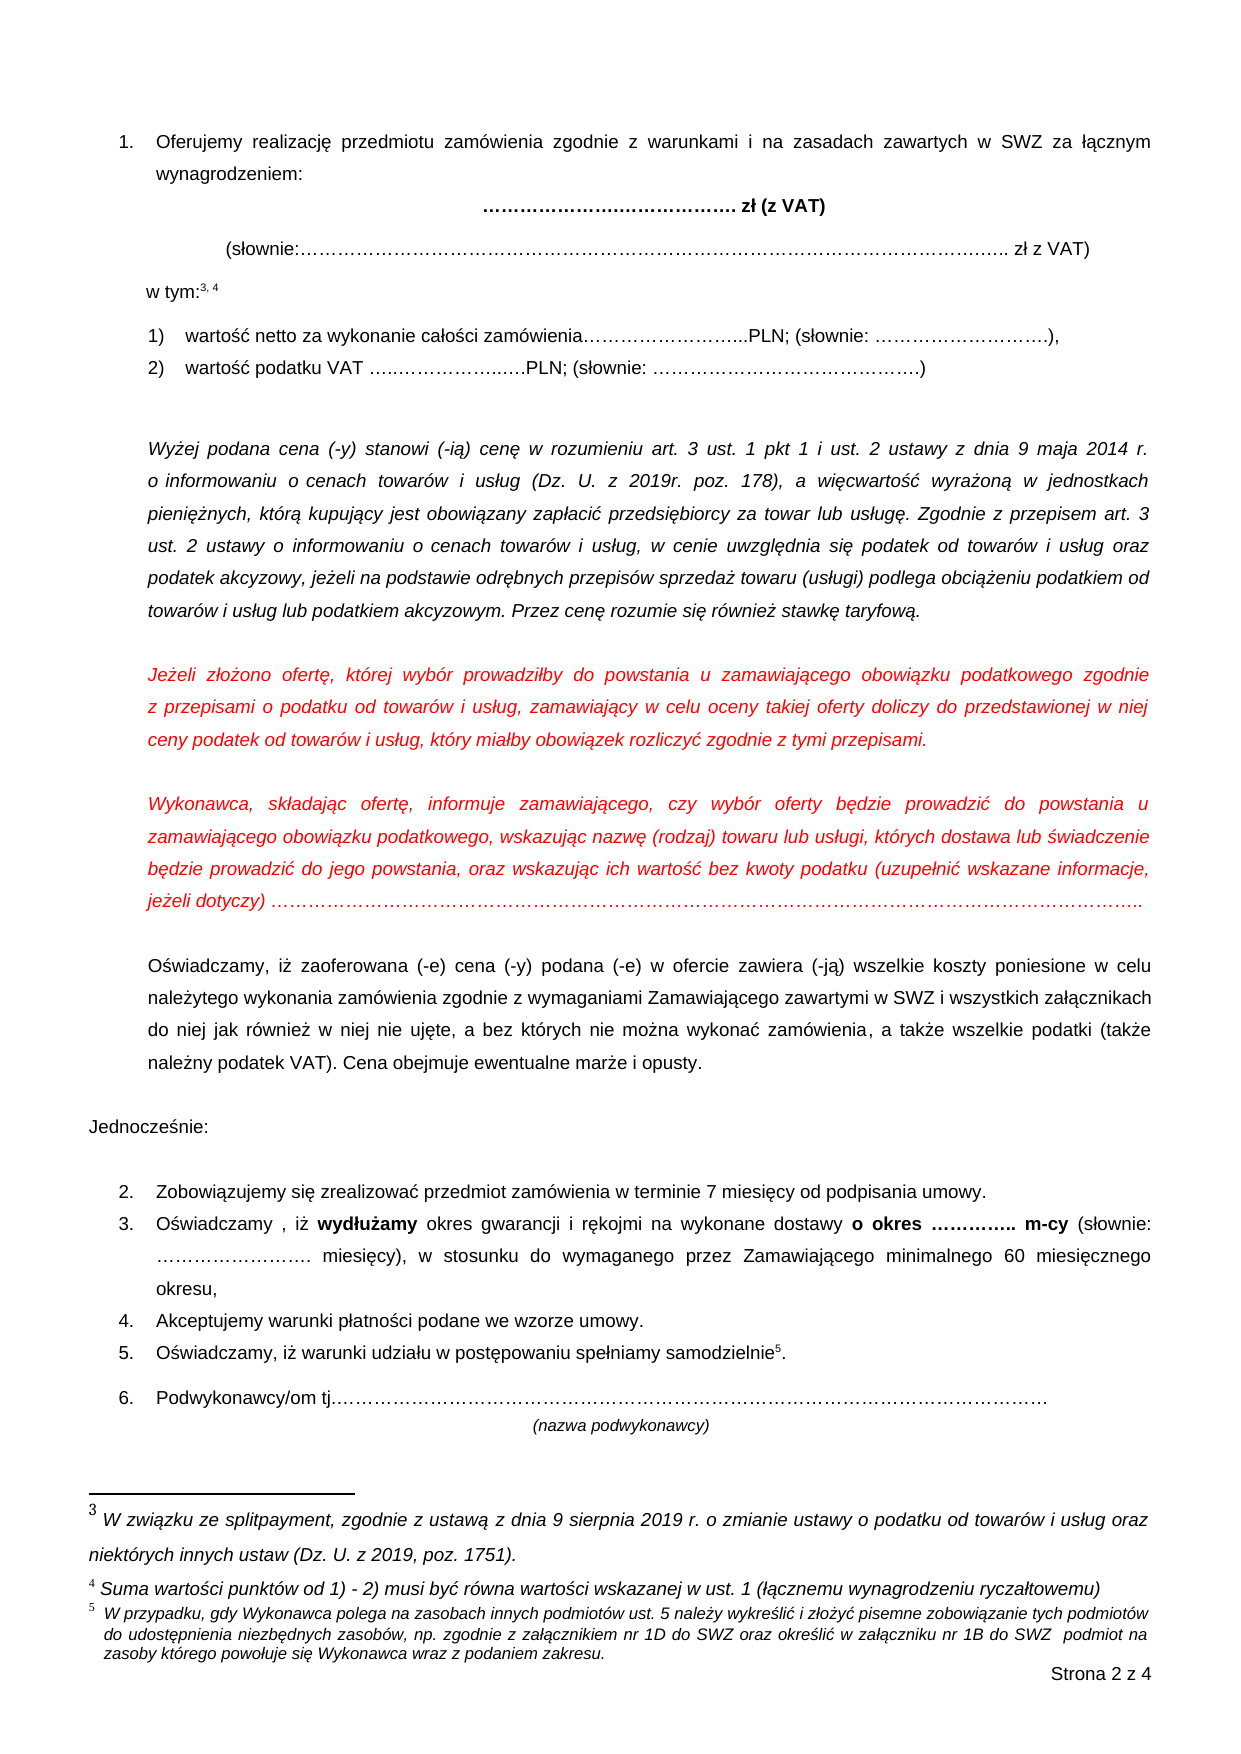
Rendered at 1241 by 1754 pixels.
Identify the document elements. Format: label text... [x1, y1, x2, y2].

list Wyżej podana cena (-y) stanowi (-ią) cenę w rozumieniu art. 3 ust. 1 pkt 1 i ust. 2 ustawy z dnia 9 maja 2014 r. o informowaniu o cenach towarów i usług (Dz. U. z 2019r. poz. 178), a więcwartość wyrażoną w jednostkach pieniężnych, którą kupujący jest obowiązany zapłacić przedsiębiorcy za towar lub usługę. Zgodnie z przepisem art. 3 ust. 2 ustawy o informowaniu o cenach towarów i usług, w cenie uwzględnia się podatek od towarów i usług oraz podatek akcyzowy, jeżeli na podstawie odrębnych przepisów sprzedaż towaru (usługi) podlega obciążeniu podatkiem od towarów i usług lub podatkiem akcyzowym. Przez cenę rozumie się również stawkę taryfową. [148, 438, 1152, 621]
list Jeżeli złożono ofertę, której wybór prowadziłby do powstania u zamawiającego obowiązku podatkowego zgodnie z przepisami o podatku od towarów i usług, zamawiający w celu oceny takiej oferty doliczy do przedstawionej w niej ceny podatek od towarów i usług, który miałby obowiązek rozliczyć zgodnie z tymi przepisami. [148, 664, 1152, 750]
list w tym:, [89, 281, 1152, 303]
list (nazwa podwykonawcy) [148, 1416, 1152, 1435]
list ………………….………………. zł (z VAT) [156, 195, 1152, 217]
list (słownie:……………………………………………………………………………………………….….. zł z VAT) [164, 238, 1152, 260]
list Podwykonawcy/om tj.…………………………………………………………………………………………………… [118, 1387, 1152, 1408]
list Oświadczamy, iż warunki udziału w postępowaniu spełniamy samodzielnie. [118, 1342, 1152, 1364]
list Zobowiązujemy się zrealizować przedmiot zamówienia w terminie 7 miesięcy od podpisania umowy. [118, 1181, 1152, 1202]
list Oferujemy realizację przedmiotu zamówienia zgodnie z warunkami i na zasadach zawartych w SWZ za łącznym wynagrodzeniem: [118, 131, 1152, 184]
list Akceptujemy warunki płatności podane we wzorze umowy. [118, 1310, 1152, 1331]
list wartość netto za wykonanie całości zamówienia……………………...PLN; (słownie: ……………………….), [148, 324, 1152, 346]
text Jednocześnie: [89, 1116, 1152, 1138]
list Wykonawca, składając ofertę, informuje zamawiającego, czy wybór oferty będzie prowadzić do powstania u zamawiającego obowiązku podatkowego, wskazując nazwę (rodzaj) towaru lub usługi, których dostawa lub świadczenie będzie prowadzić do jego powstania, oraz wskazując ich wartość bez kwoty podatku (uzupełnić wskazane informacje, jeżeli dotyczy) ………………………………………………………………………………………………………………………….. [148, 793, 1152, 912]
list wartość podatku VAT …..……………..….PLN; (słownie: …………………………………….) [148, 357, 1152, 378]
list Oświadczamy , iż wydłużamy okres gwarancji i rękojmi na wykonane dostawy o okres ………….. m-cy (słownie: ……………………. miesięcy), w stosunku do wymaganego przez Zamawiającego minimalnego 60 miesięcznego okresu, [118, 1213, 1152, 1299]
text Oświadczamy, iż zaoferowana (-e) cena (-y) podana (-e) w ofercie zawiera (-ją) wszelkie koszty poniesione w celu należytego wykonania zamówienia zgodnie z wymaganiami Zamawiającego zawartymi w SWZ i wszystkich załącznikach do niej jak również w niej nie ujęte, a bez których nie można wykonać zamówienia, a także wszelkie podatki (także należny podatek VAT). Cena obejmuje ewentualne marże i opusty. [148, 955, 1152, 1073]
